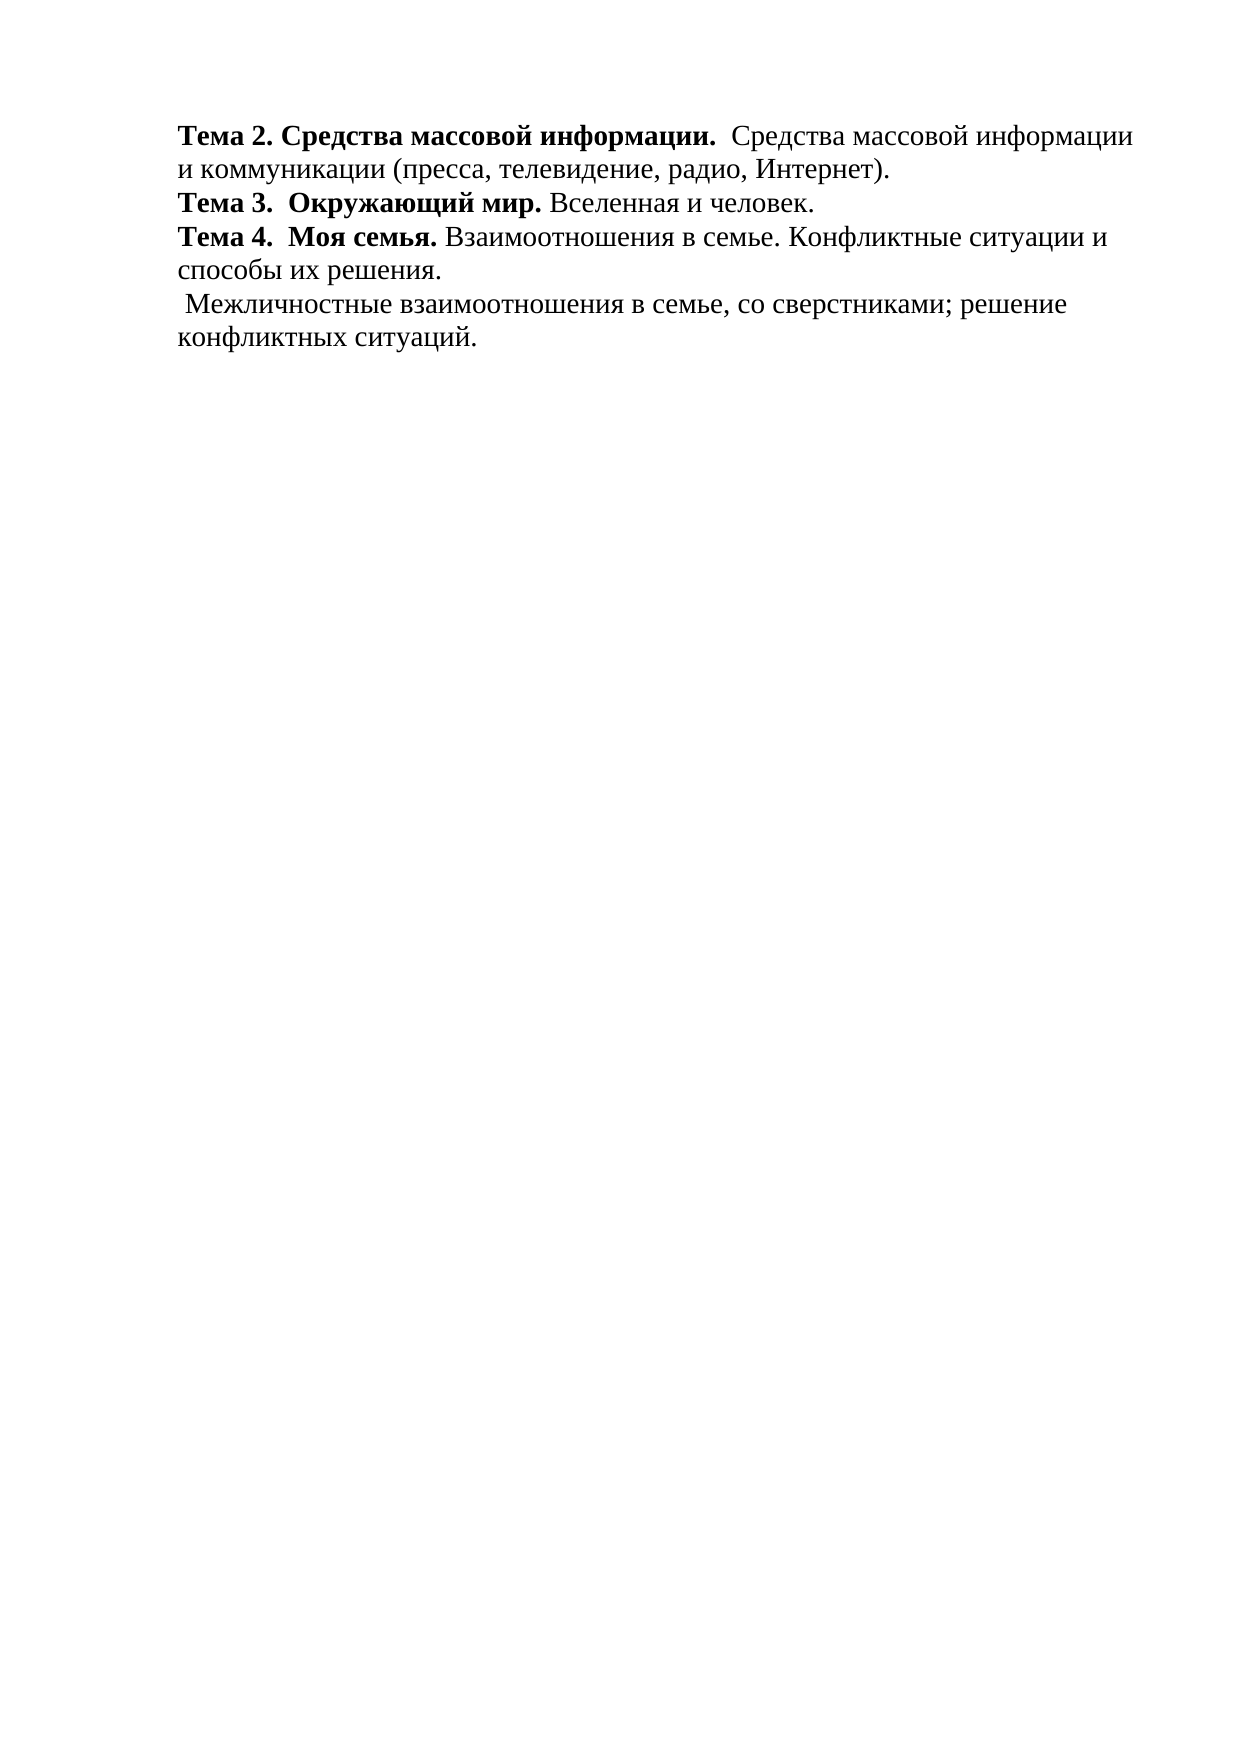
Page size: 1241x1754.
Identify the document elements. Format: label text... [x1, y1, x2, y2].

text Тема 3. Окружающий мир. Вселенная и человек. [177, 185, 1152, 219]
text Тема 2. Средства массовой информации. Средства массовой информации и коммуникации (пресса, телевидение, радио, Интернет). [177, 118, 1152, 185]
text Межличностные взаимоотношения в семье, со сверстниками; решение конфликтных ситуаций. [177, 286, 1152, 353]
text Тема 4. Моя семья. Взаимоотношения в семье. Конфликтные ситуации и способы их решения. [177, 219, 1152, 286]
